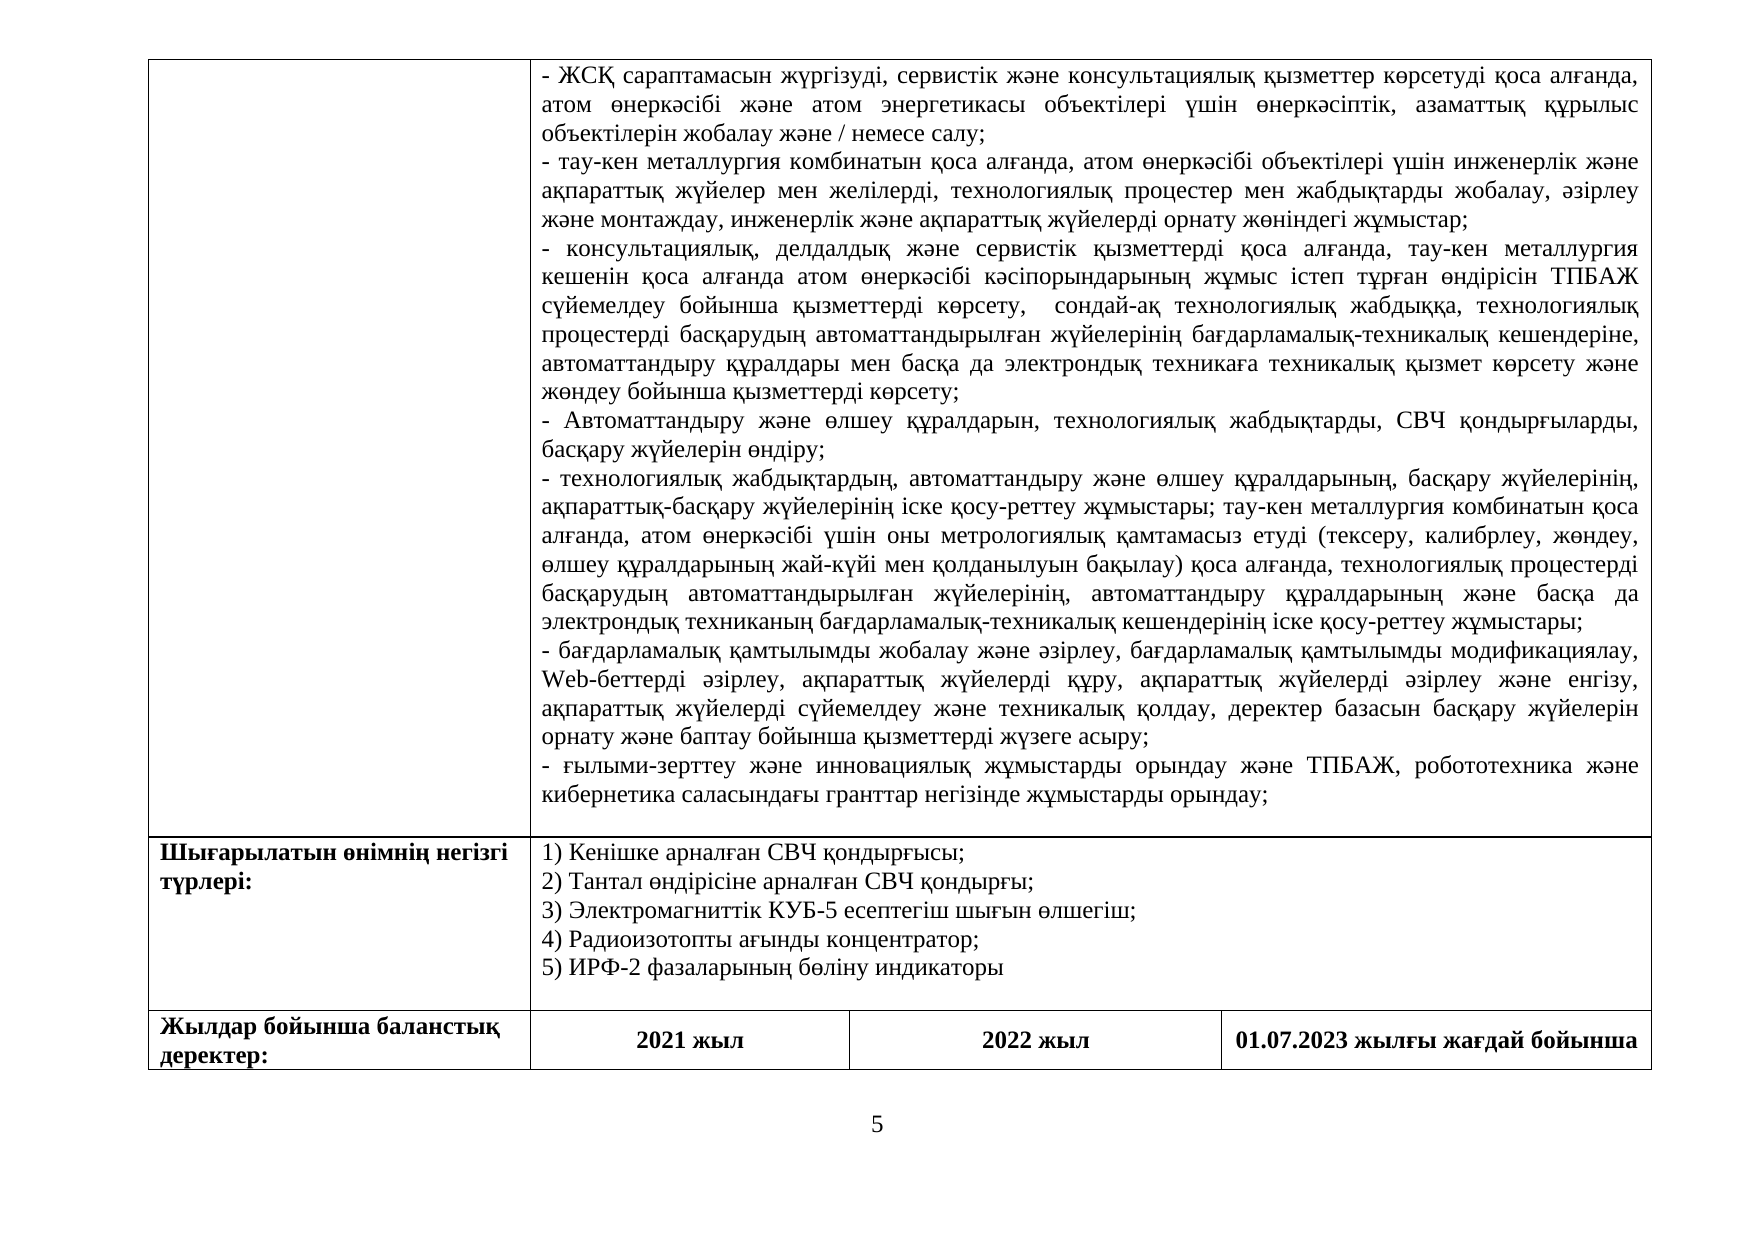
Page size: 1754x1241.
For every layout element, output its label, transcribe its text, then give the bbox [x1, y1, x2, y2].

table_cell 2022 жыл [850, 1011, 1221, 1068]
table_cell 1) Кенішке арналған СВЧ қондырғысы; 2) Тантал өндірісіне арналған СВЧ қондырғы; 3) Электромагниттік КУБ-5 есептегіш шығын өлшегіш; 4) Радиоизотопты ағынды концентратор; 5) ИРФ-2 фазаларының бөліну индикаторы [531, 838, 1651, 1010]
table_cell 2021 жыл [531, 1011, 849, 1068]
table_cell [531, 60, 1651, 836]
table_cell Жылдар бойынша баланстық деректер: [149, 1011, 530, 1068]
table_cell Шығарылатын өнімнің негізгі түрлері: [149, 838, 530, 1010]
table_cell 01.07.2023 жылғы жағдай бойынша [1222, 1011, 1651, 1068]
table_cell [149, 60, 530, 836]
